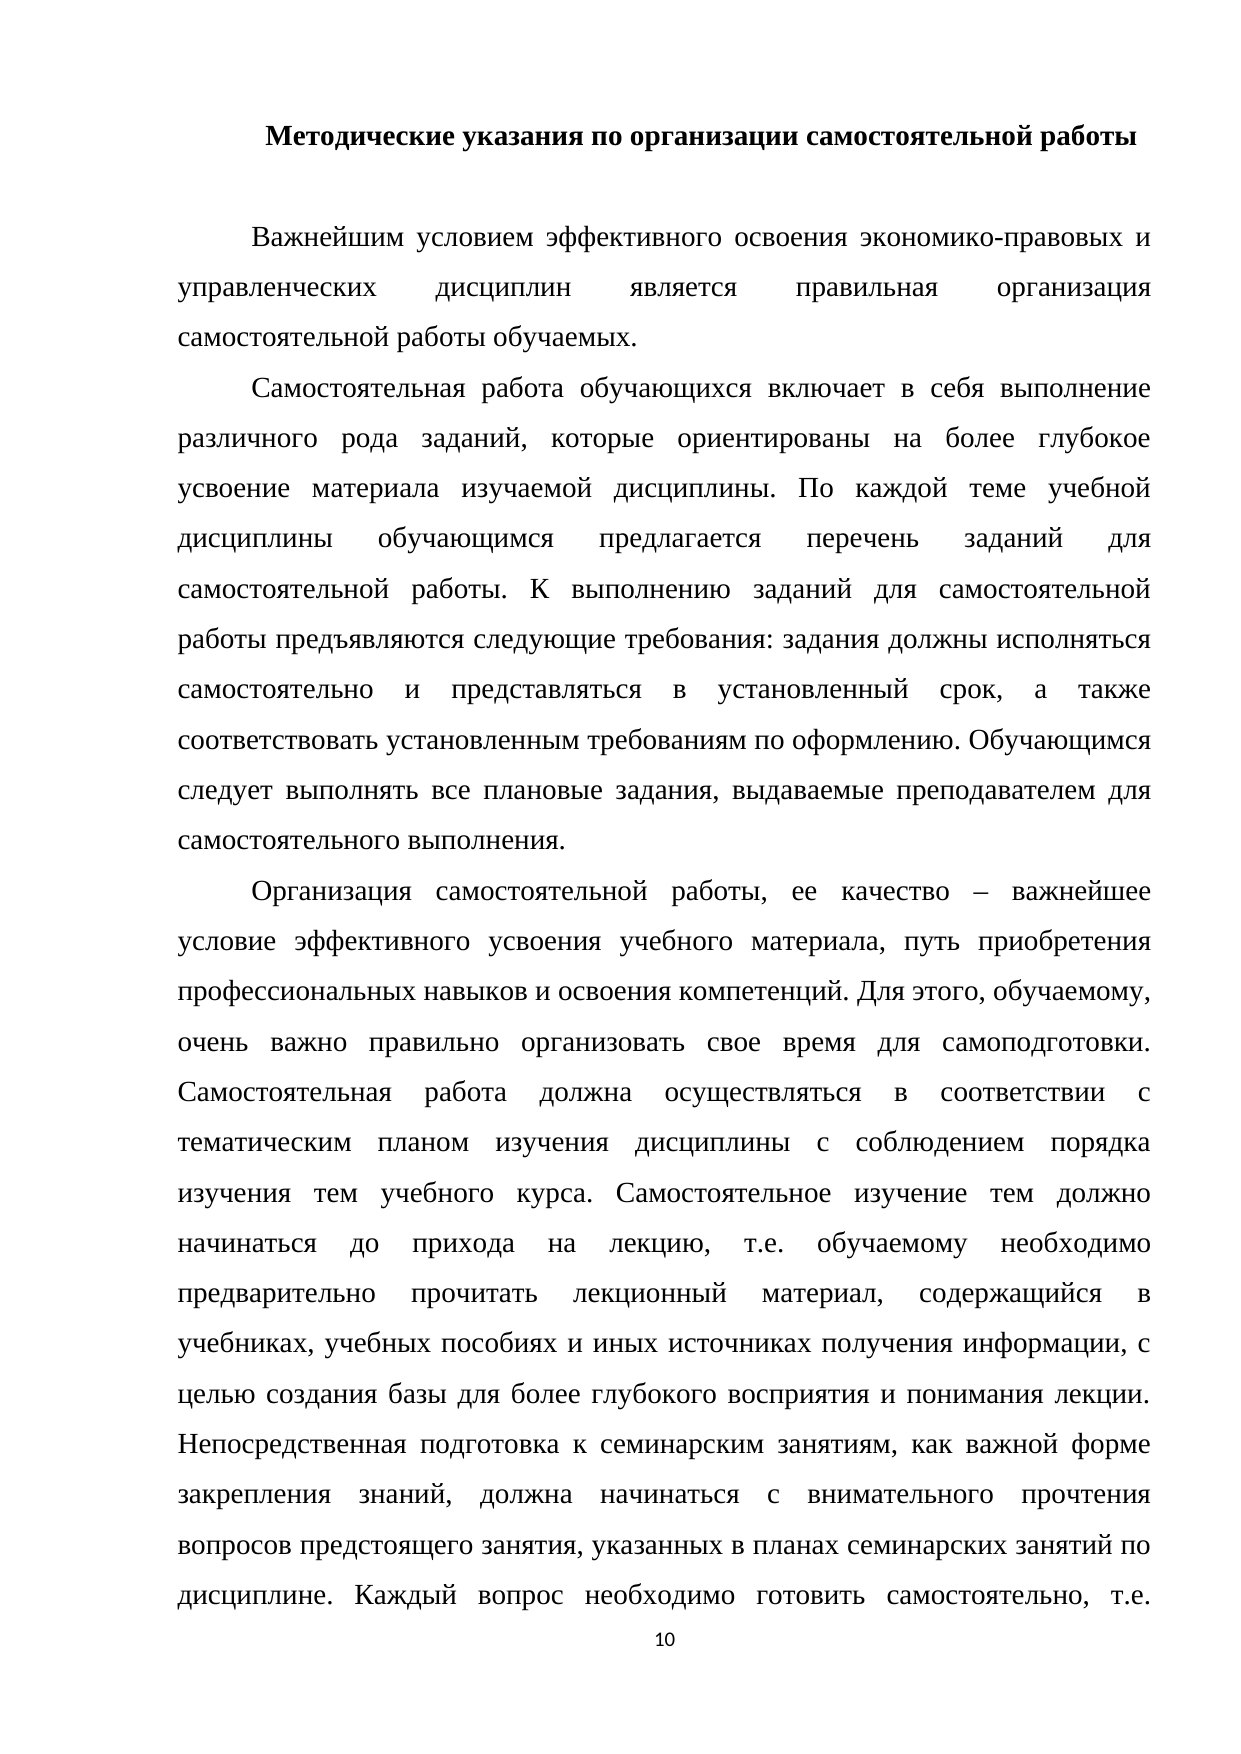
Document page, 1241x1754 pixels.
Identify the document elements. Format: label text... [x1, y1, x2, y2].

text Методические указания по организации самостоятельной работы [177, 118, 1152, 152]
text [177, 873, 1152, 1611]
text Важнейшим условием эффективного освоения экономико-правовых и управленческих дисциплин является правильная организация самостоятельной работы обучаемых. [177, 219, 1152, 353]
text Самостоятельная работа обучающихся включает в себя выполнение различного рода заданий, которые ориентированы на более глубокое усвоение материала изучаемой дисциплины. По каждой теме учебной дисциплины обучающимся предлагается перечень заданий для самостоятельной работы. К выполнению заданий для самостоятельной работы предъявляются следующие требования: задания должны исполняться самостоятельно и представляться в установленный срок, а также соответствовать установленным требованиям по оформлению. Обучающимся следует выполнять все плановые задания, выдаваемые преподавателем для самостоятельного выполнения. [177, 370, 1152, 856]
